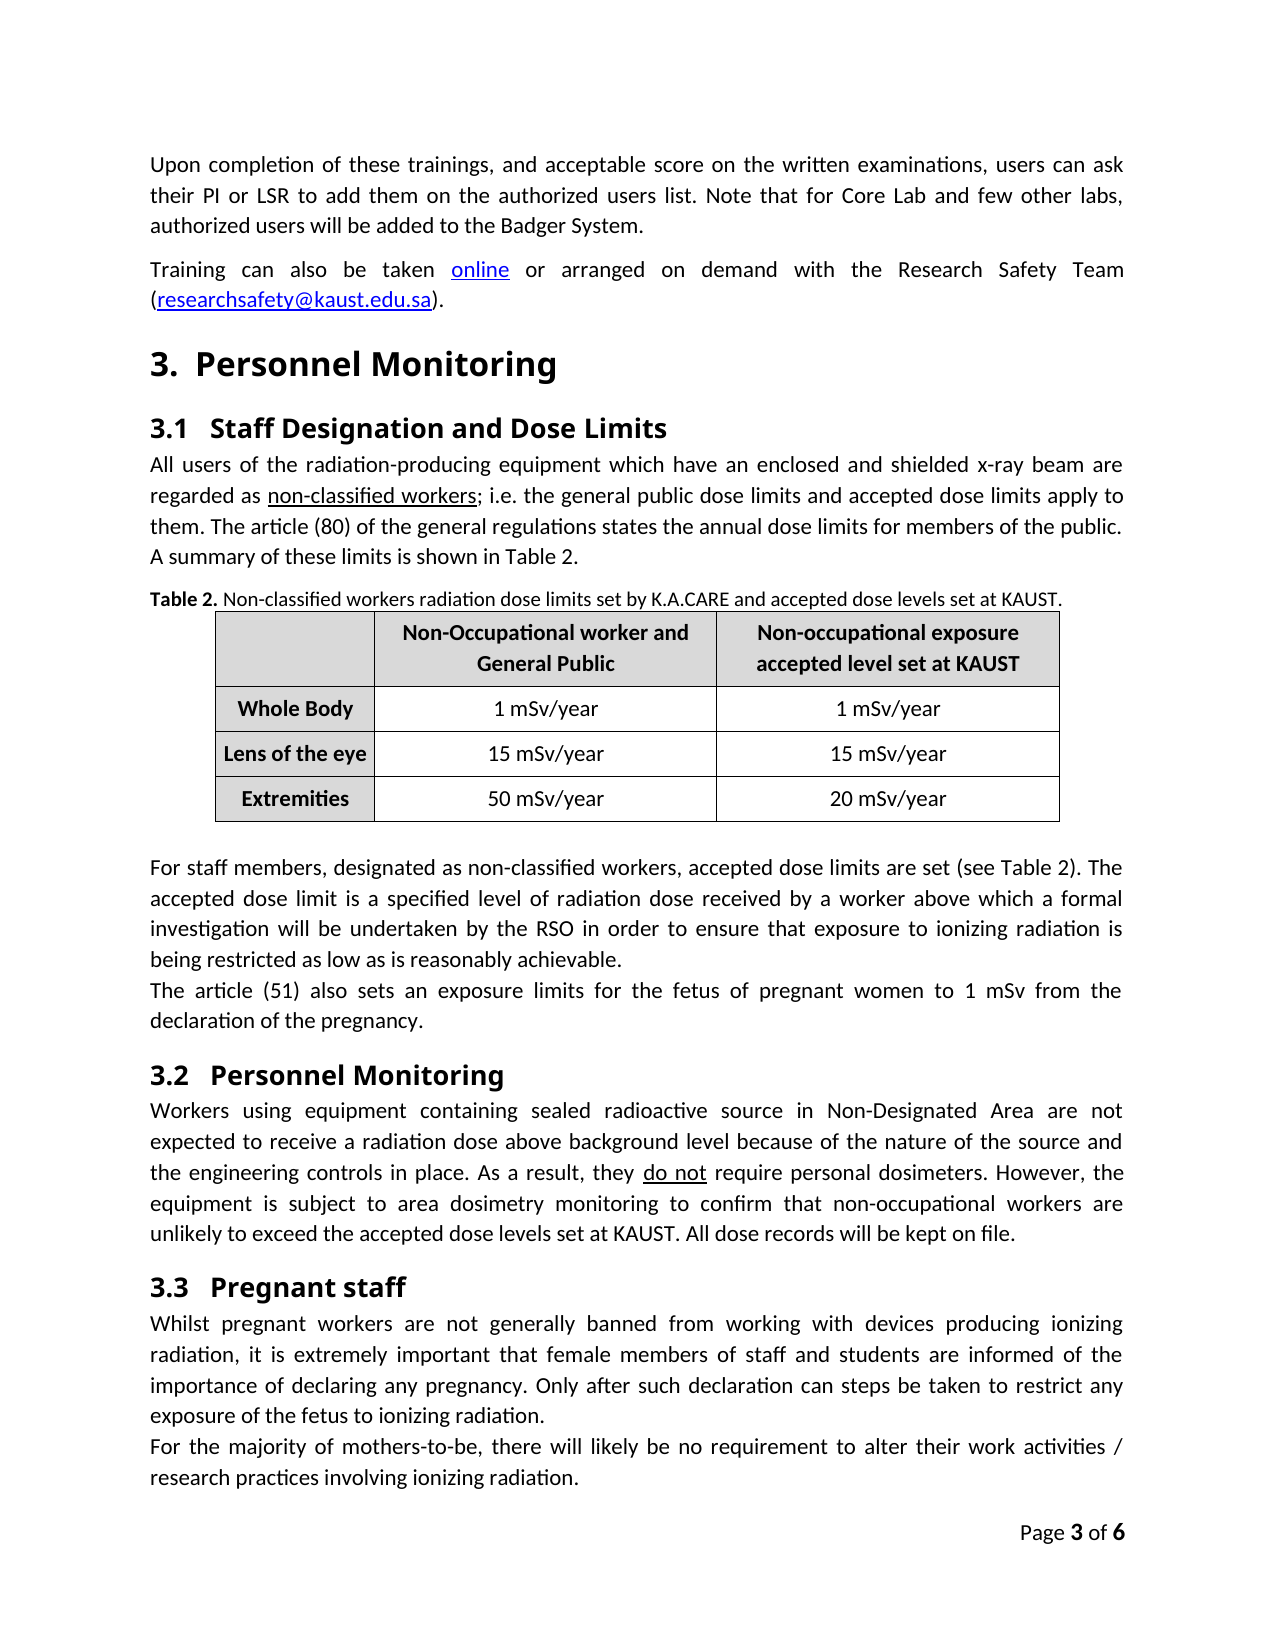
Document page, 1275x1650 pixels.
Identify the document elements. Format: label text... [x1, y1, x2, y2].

text All users of the radiation-producing equipment which have an enclosed and shielded x-ray beam are regarded as non-classified workers; i.e. the general public dose limits and accepted dose limits apply to them. The article (80) of the general regulations states the annual dose limits for members of the public. A summary of these limits is shown in Table 2. [150, 450, 1125, 571]
table_cell 15 mSv/year [375, 732, 716, 776]
table_cell 20 mSv/year [717, 777, 1059, 821]
table_cell 1 mSv/year [717, 687, 1059, 731]
table_cell 1 mSv/year [375, 687, 716, 731]
subtitle Personnel Monitoring [150, 1056, 1125, 1093]
text For staff members, designated as non-classified workers, accepted dose limits are set (see Table 2). The accepted dose limit is a specified level of radiation dose received by a worker above which a formal investigation will be undertaken by the RSO in order to ensure that exposure to ionizing radiation is being restricted as low as is reasonably achievable. [150, 853, 1125, 973]
subtitle Personnel Monitoring [150, 341, 1125, 387]
text Training can also be taken online or arranged on demand with the Research Safety Team (researchsafety@kaust.edu.sa). [150, 255, 1125, 313]
table_cell Whole Body [216, 687, 374, 731]
table_cell Extremities [216, 777, 374, 821]
table_header Non-occupational exposure accepted level set at KAUST [717, 612, 1059, 686]
text Table 2. Non-classified workers radiation dose limits set by K.A.CARE and accepted dose levels set at KAUST. [150, 586, 1125, 611]
table_cell Lens of the eye [216, 732, 374, 776]
table_header Non-Occupational worker and General Public [375, 612, 716, 686]
text Whilst pregnant workers are not generally banned from working with devices producing ionizing radiation, it is extremely important that female members of staff and students are informed of the importance of declaring any pregnancy. Only after such declaration can steps be taken to restrict any exposure of the fetus to ionizing radiation. [150, 1309, 1125, 1430]
table_cell 15 mSv/year [717, 732, 1059, 776]
text Workers using equipment containing sealed radioactive source in Non-Designated Area are not expected to receive a radiation dose above background level because of the nature of the source and the engineering controls in place. As a result, they do not require personal dosimeters. However, the equipment is subject to area dosimetry monitoring to confirm that non-occupational workers are unlikely to exceed the accepted dose levels set at KAUST. All dose records will be kept on file. [150, 1097, 1125, 1247]
subtitle Staff Designation and Dose Limits [150, 410, 1125, 447]
subtitle Pregnant staff [150, 1269, 1125, 1306]
text The article (51) also sets an exposure limits for the fetus of pregnant women to 1 mSv from the declaration of the pregnancy. [150, 976, 1125, 1034]
table_cell 50 mSv/year [375, 777, 716, 821]
text Upon completion of these trainings, and acceptable score on the written examinations, users can ask their PI or LSR to add them on the authorized users list. Note that for Core Lab and few other labs, authorized users will be added to the Badger System. [150, 150, 1125, 239]
text For the majority of mothers-to-be, there will likely be no requirement to alter their work activities / research practices involving ionizing radiation. [150, 1432, 1125, 1491]
table_header [216, 612, 374, 686]
